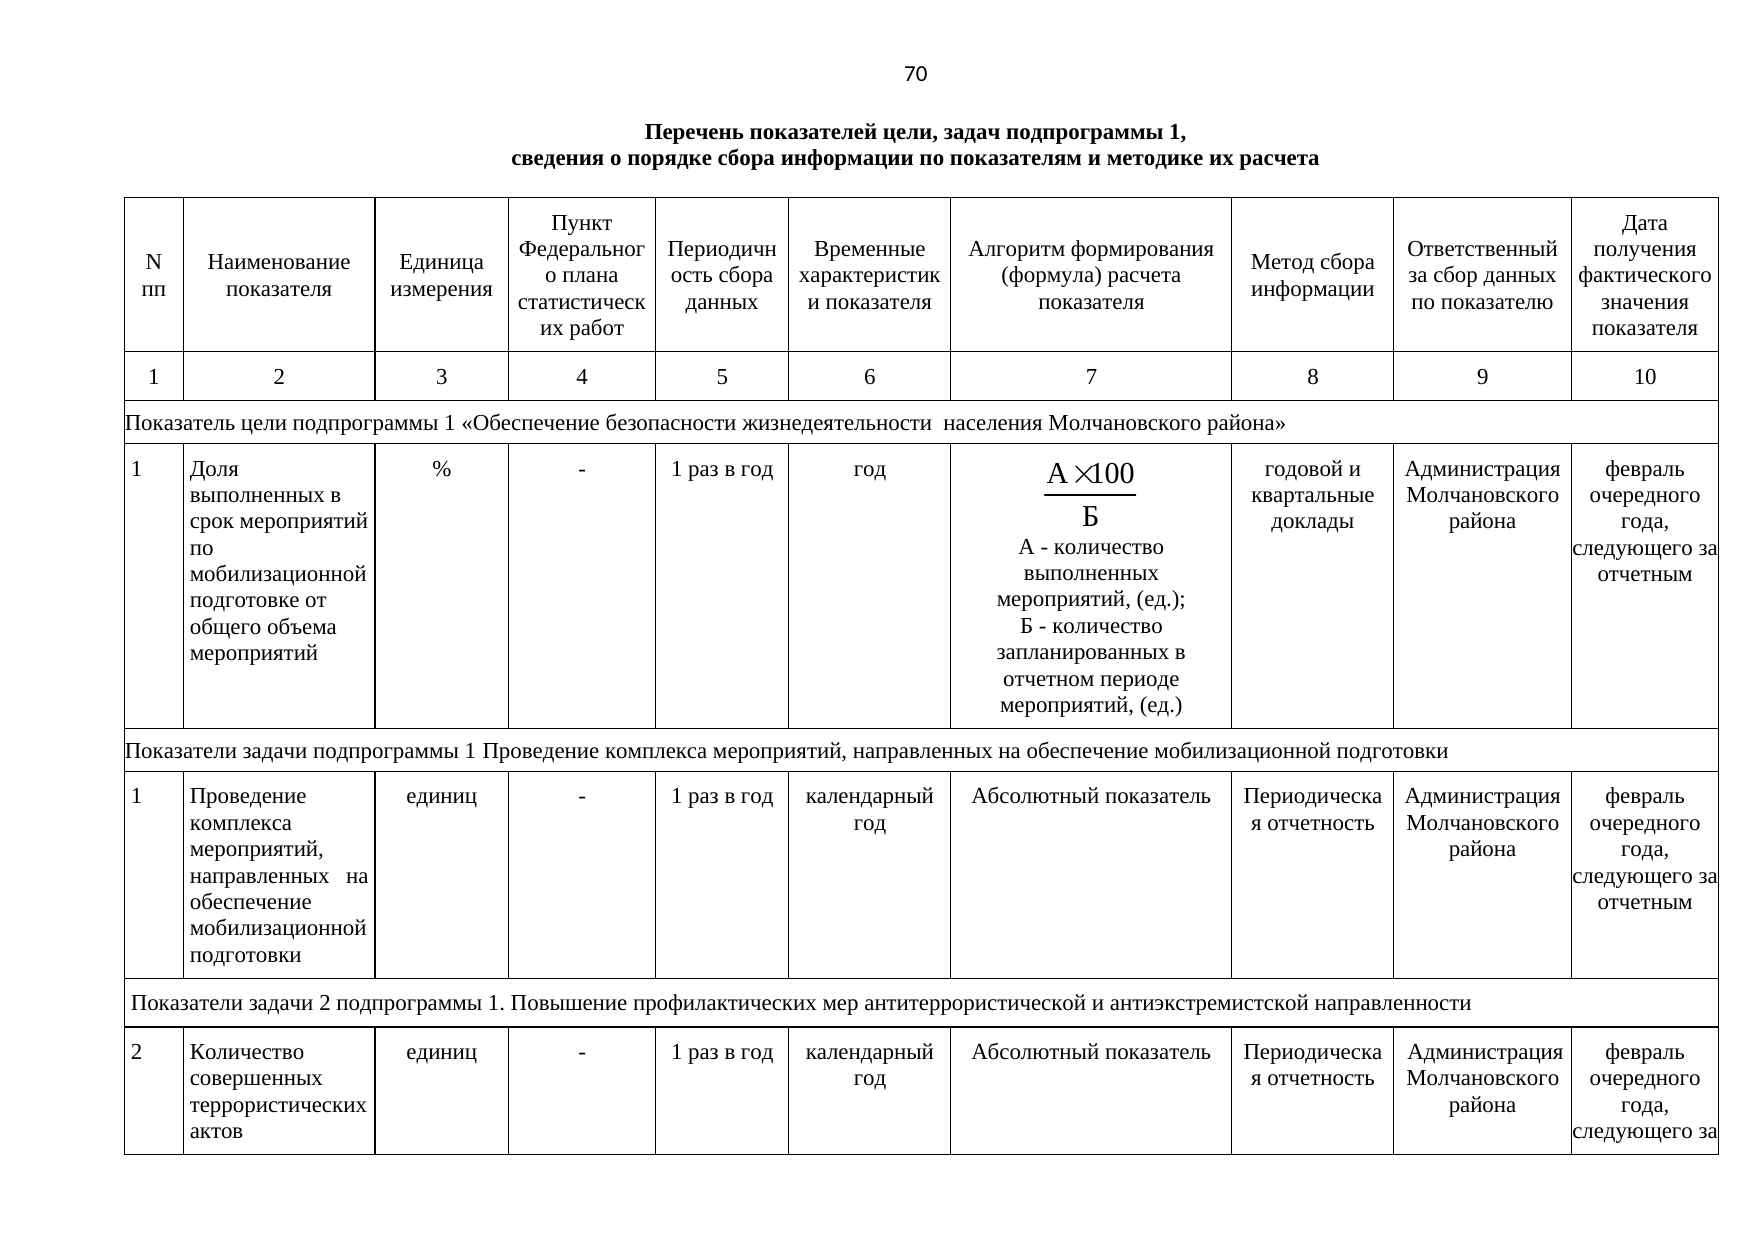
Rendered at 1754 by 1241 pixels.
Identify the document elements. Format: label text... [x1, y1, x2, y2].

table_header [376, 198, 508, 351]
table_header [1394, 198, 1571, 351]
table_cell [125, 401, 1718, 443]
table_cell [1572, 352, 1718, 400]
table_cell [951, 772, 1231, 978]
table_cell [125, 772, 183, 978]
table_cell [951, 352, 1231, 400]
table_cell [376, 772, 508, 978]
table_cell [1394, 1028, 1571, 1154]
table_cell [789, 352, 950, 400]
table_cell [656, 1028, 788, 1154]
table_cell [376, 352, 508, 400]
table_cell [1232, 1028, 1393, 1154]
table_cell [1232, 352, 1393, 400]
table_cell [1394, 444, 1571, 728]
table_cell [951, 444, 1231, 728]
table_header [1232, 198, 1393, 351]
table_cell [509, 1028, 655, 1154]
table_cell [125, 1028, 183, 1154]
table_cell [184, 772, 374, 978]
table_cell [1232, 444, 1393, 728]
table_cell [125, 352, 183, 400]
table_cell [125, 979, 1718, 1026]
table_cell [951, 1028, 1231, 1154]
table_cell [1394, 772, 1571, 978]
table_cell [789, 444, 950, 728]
title сведения о порядке сбора информации по показателям и методике их расчета [118, 144, 1713, 171]
title Перечень показателей цели, задач подпрограммы 1, [118, 118, 1713, 144]
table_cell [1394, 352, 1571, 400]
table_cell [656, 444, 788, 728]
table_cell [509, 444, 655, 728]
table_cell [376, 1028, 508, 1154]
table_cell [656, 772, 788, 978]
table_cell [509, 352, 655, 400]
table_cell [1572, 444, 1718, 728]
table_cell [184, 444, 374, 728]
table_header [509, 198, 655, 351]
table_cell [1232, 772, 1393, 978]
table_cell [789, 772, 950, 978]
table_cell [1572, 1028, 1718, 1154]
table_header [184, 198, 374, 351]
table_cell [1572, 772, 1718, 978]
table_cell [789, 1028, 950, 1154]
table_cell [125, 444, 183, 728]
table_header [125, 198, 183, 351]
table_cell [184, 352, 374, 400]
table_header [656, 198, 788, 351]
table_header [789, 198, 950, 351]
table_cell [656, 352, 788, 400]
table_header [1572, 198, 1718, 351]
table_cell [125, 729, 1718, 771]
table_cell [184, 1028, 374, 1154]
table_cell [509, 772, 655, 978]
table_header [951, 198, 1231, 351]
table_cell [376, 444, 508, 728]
